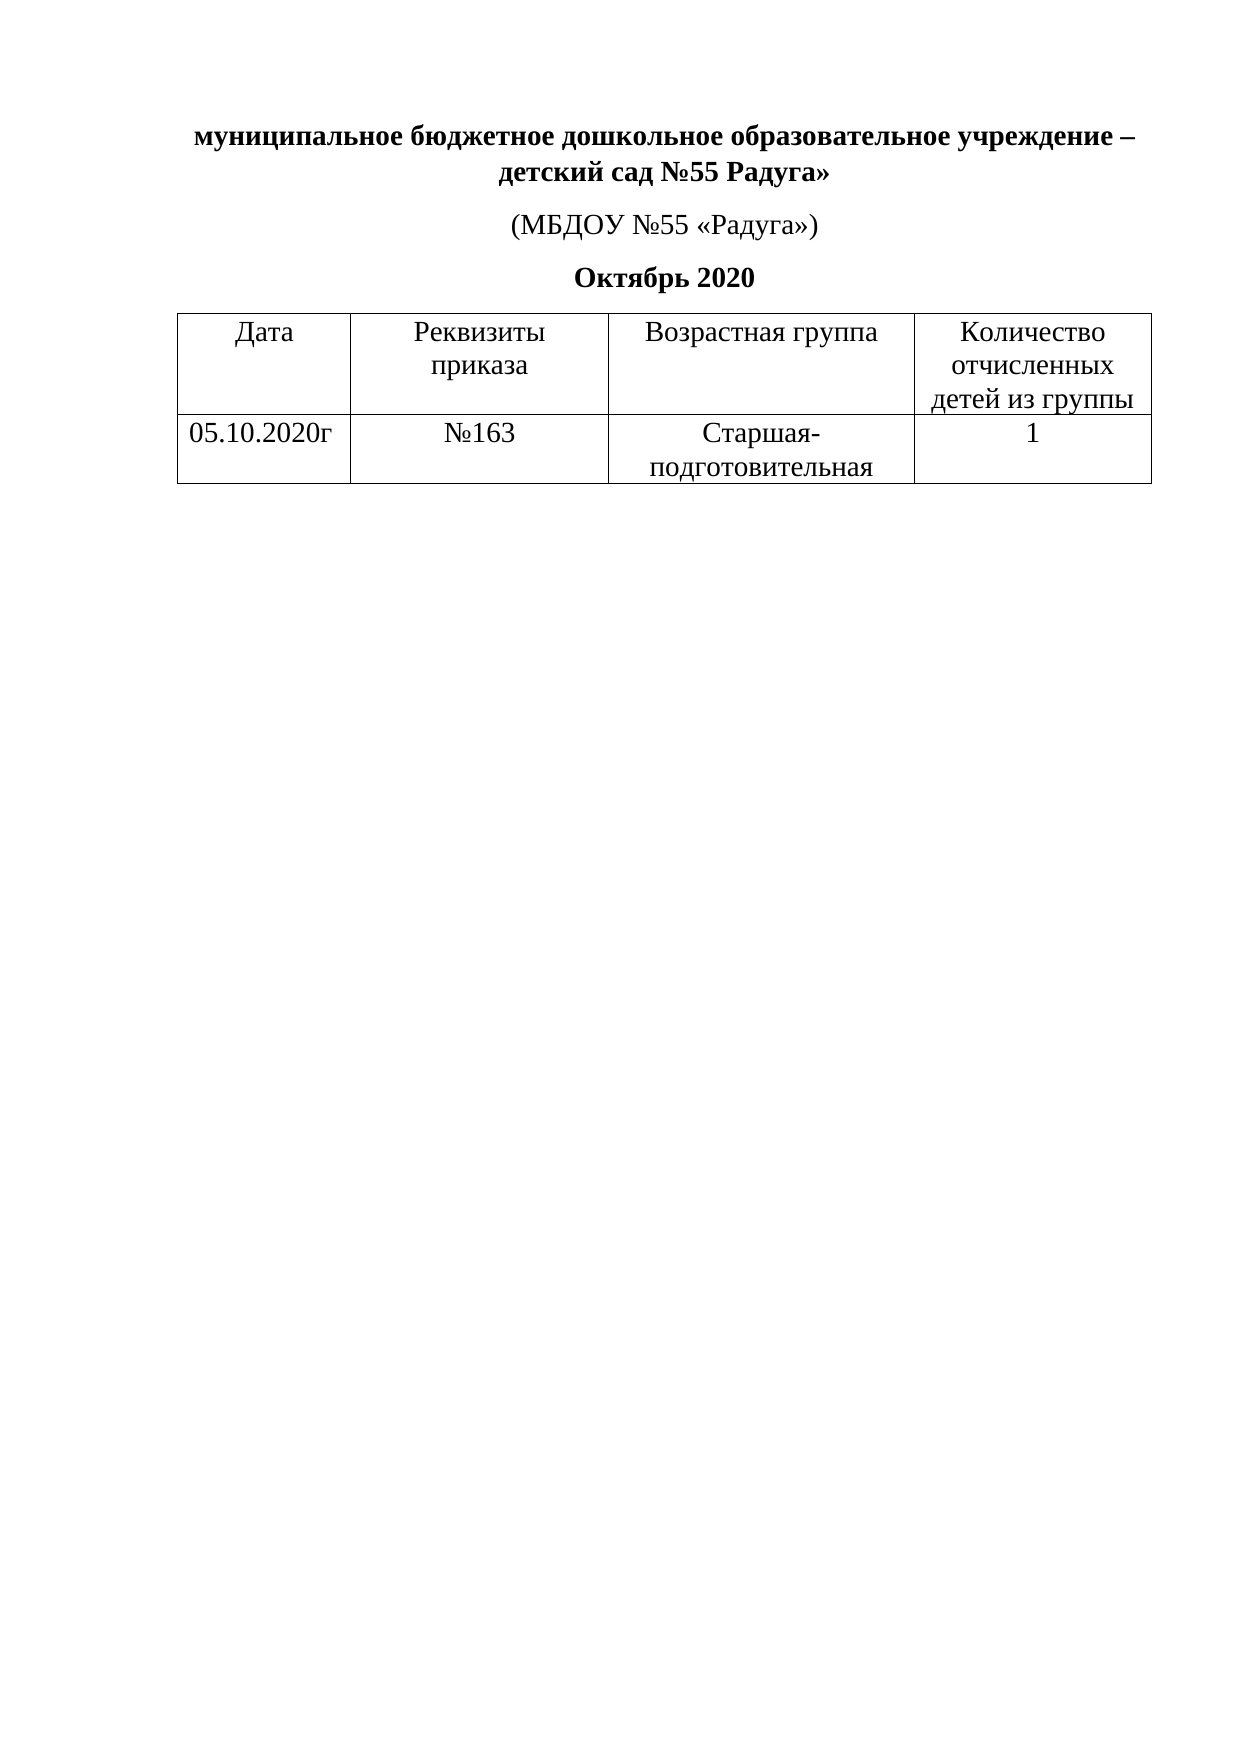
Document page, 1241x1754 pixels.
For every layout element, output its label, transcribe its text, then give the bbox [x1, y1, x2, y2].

table_header Дата [178, 314, 350, 414]
text Октябрь 2020 [177, 260, 1152, 293]
text (МБДОУ №55 «Радуга») [177, 207, 1152, 241]
table_cell Старшая-подготовительная [609, 415, 914, 482]
table_header Реквизиты приказа [351, 314, 608, 414]
table_cell 1 [915, 415, 1151, 482]
table_cell 05.10.2020г [178, 415, 350, 482]
table_header Количество отчисленных детей из группы [915, 314, 1151, 414]
text муниципальное бюджетное дошкольное образовательное учреждение – детский сад №55 Радуга» [177, 118, 1152, 188]
table_cell №163 [351, 415, 608, 482]
table_header Возрастная группа [609, 314, 914, 414]
